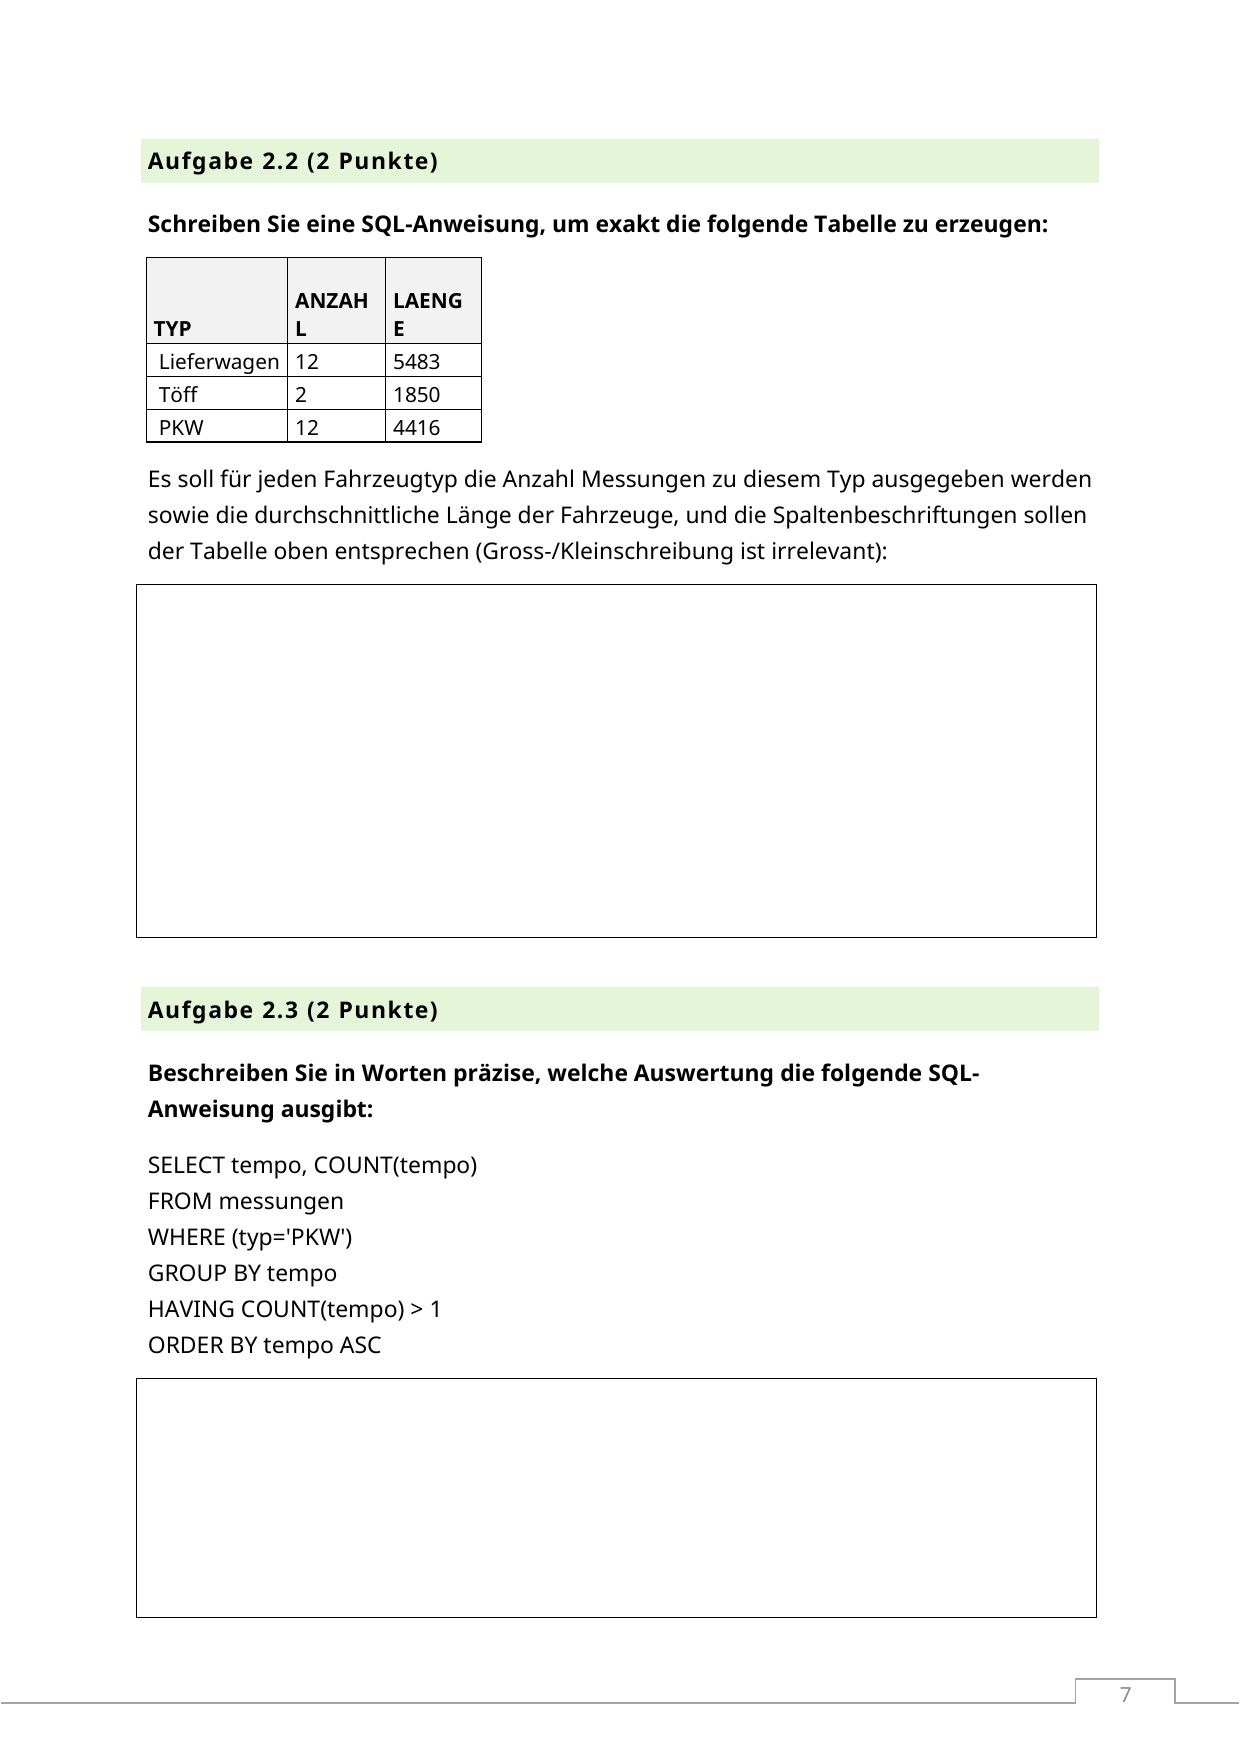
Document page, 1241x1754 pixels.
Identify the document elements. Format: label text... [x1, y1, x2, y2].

table_header [137, 1379, 1096, 1617]
text Schreiben Sie eine SQL-Anweisung, um exakt die folgende Tabelle zu erzeugen: [148, 208, 1093, 239]
text Es soll für jeden Fahrzeugtyp die Anzahl Messungen zu diesem Typ ausgegeben werden sowie die durchschnittliche Länge der Fahrzeuge, und die Spaltenbeschriftungen sollen der Tabelle oben entsprechen (Gross-/Kleinschreibung ist irrelevant): [148, 463, 1093, 566]
table_header LAENGE [386, 258, 481, 343]
table_header ANZAHL [288, 258, 385, 343]
table_header TYP [147, 258, 287, 343]
table_header [137, 585, 1096, 937]
table_cell 1850 [386, 377, 481, 409]
text Aufgabe 2.2 (2 Punkte) [148, 145, 1093, 176]
table_cell 2 [288, 377, 385, 409]
table_cell 5483 [386, 344, 481, 376]
table_cell 12 [288, 410, 385, 441]
text SELECT tempo, COUNT(tempo) FROM messungen WHERE (typ='PKW') GROUP BY tempo HAVING COUNT(tempo) > 1 ORDER BY tempo ASC [148, 1149, 1093, 1360]
table_cell 12 [288, 344, 385, 376]
table_cell Lieferwagen [147, 344, 287, 376]
text Beschreiben Sie in Worten präzise, welche Auswertung die folgende SQL-Anweisung ausgibt: [148, 1057, 1093, 1124]
table_cell PKW [147, 410, 287, 441]
text Aufgabe 2.3 (2 Punkte) [148, 994, 1093, 1025]
table_cell Töff [147, 377, 287, 409]
table_cell 4416 [386, 410, 481, 441]
